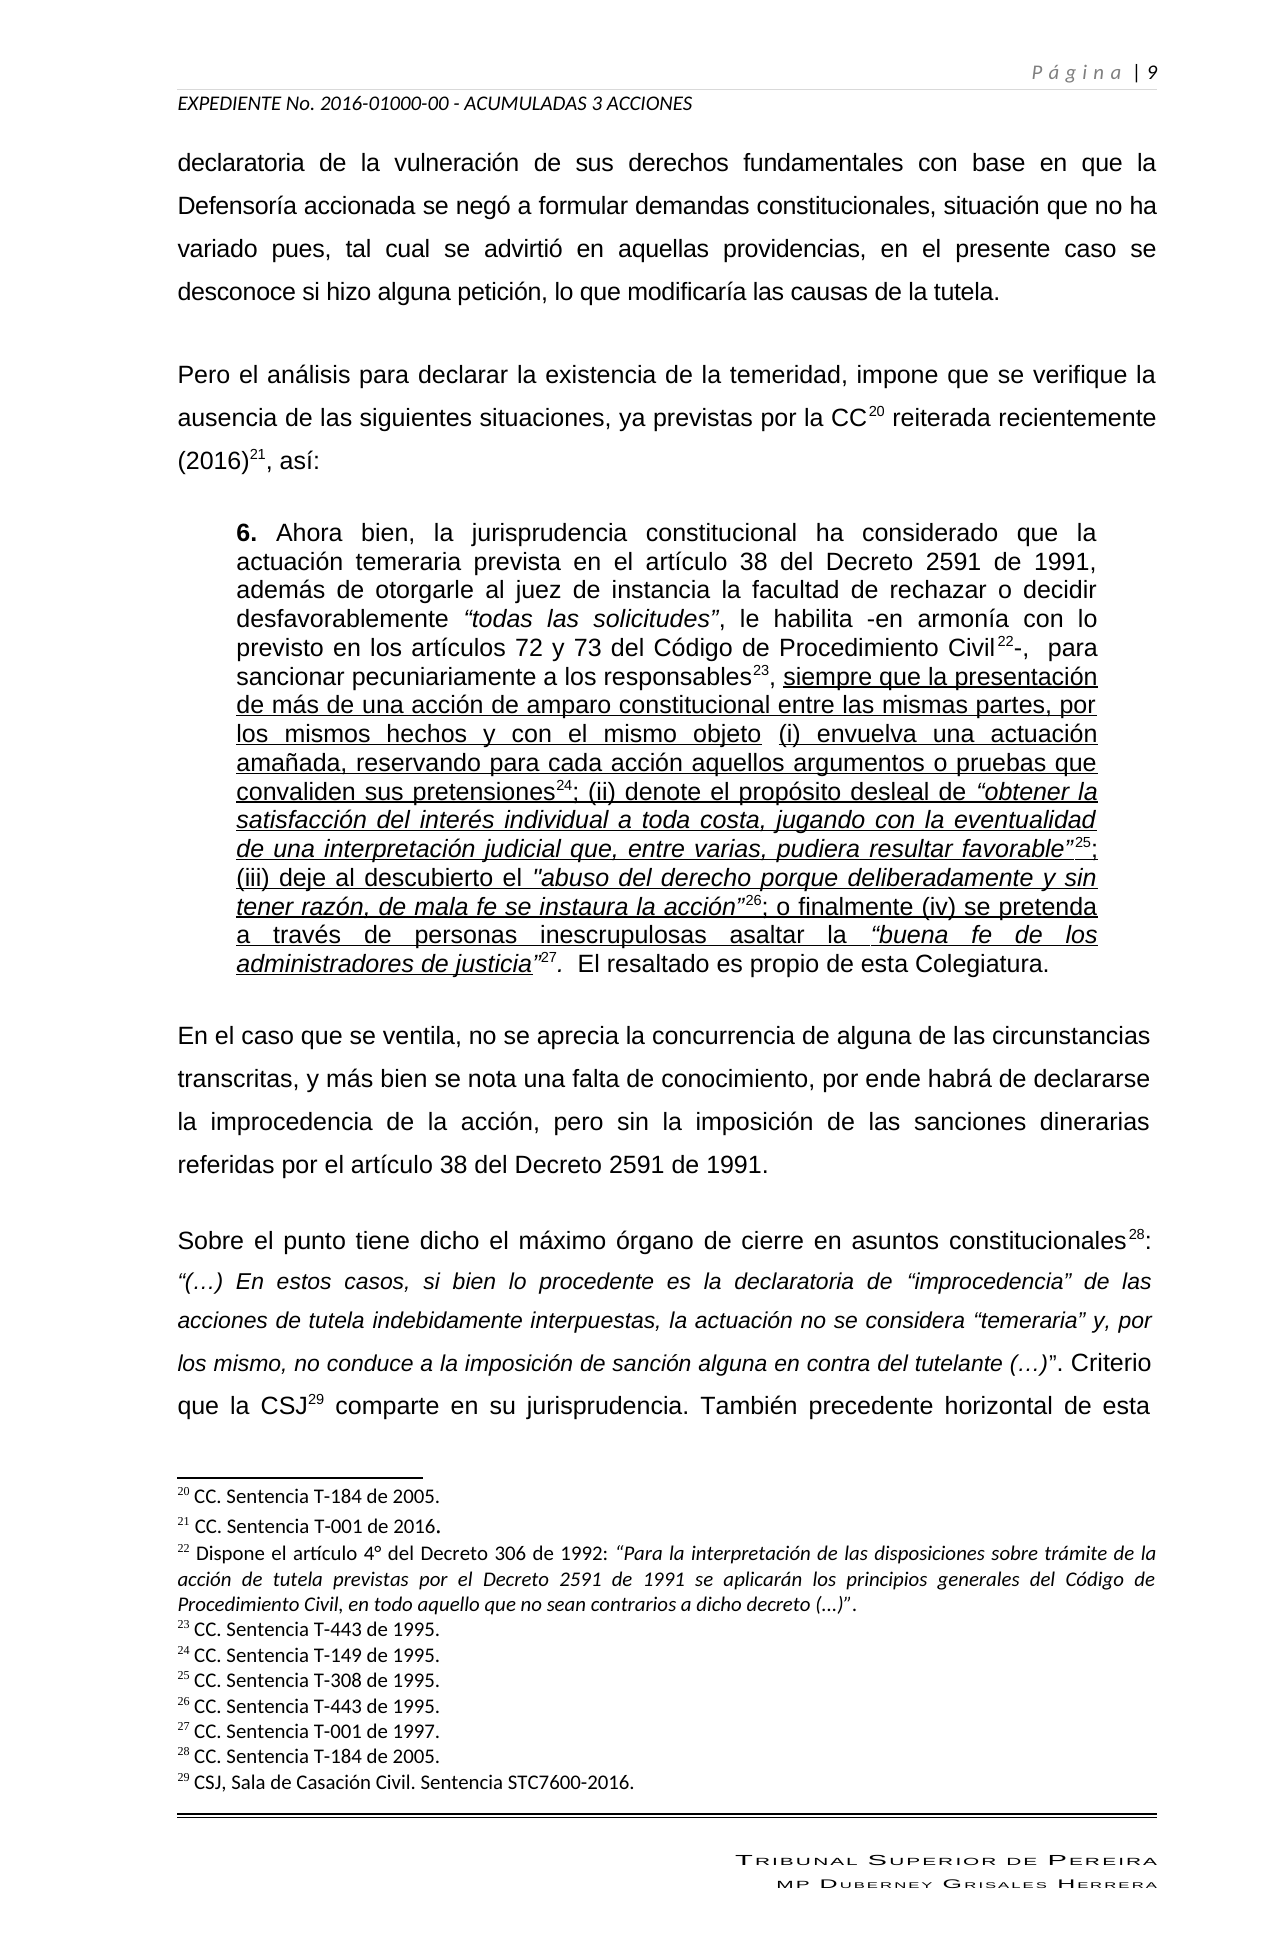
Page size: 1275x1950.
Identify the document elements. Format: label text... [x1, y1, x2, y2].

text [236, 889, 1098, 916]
text En el caso que se ventila, no se aprecia la concurrencia de alguna de las circunstancias transcritas, y más bien se nota una falta de conocimiento, por ende habrá de declararse la improcedencia de la acción, pero sin la imposición de las sanciones dinerarias referidas por el artículo 38 del Decreto 2591 de 1991. [177, 1021, 1152, 1179]
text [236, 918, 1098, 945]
text Pero el análisis para declarar la existencia de la temeridad, impone que se verifique la ausencia de las siguientes situaciones, ya previstas por la CC reiterada recientemente (2016), así: [177, 360, 1157, 475]
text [177, 148, 1157, 306]
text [177, 1226, 1152, 1420]
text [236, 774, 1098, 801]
text 6. Ahora bien, la jurisprudencia constitucional ha considerado que la actuación temeraria prevista en el artículo 38 del Decreto 2591 de 1991, además de otorgarle al juez de instancia la facultad de rechazar o decidir desfavorablemente “todas las solicitudes”, le habilita -en armonía con lo previsto en los artículos 72 y 73 del Código de Procedimiento Civil-, para sancionar pecuniariamente a los responsables, siempre que la presentación de más de una acción de amparo constitucional entre las mismas partes, por los mismos hechos y con el mismo objeto (i) envuelva una actuación amañada, reservando para cada acción aquellos argumentos o pruebas que convaliden sus pretensiones; (ii) denote el propósito desleal de “obtener la satisfacción del interés individual a toda costa, jugando con la eventualidad de una interpretación judicial que, entre varias, pudiera resultar favorable”; (iii) deje al descubierto el "abuso del derecho porque deliberadamente y sin tener razón, de mala fe se instaura la acción”; o finalmente (iv) se pretenda a través de personas inescrupulosas asaltar la “buena fe de los administradores de justicia”. El resaltado es propio de esta Colegiatura. [236, 518, 1098, 773]
